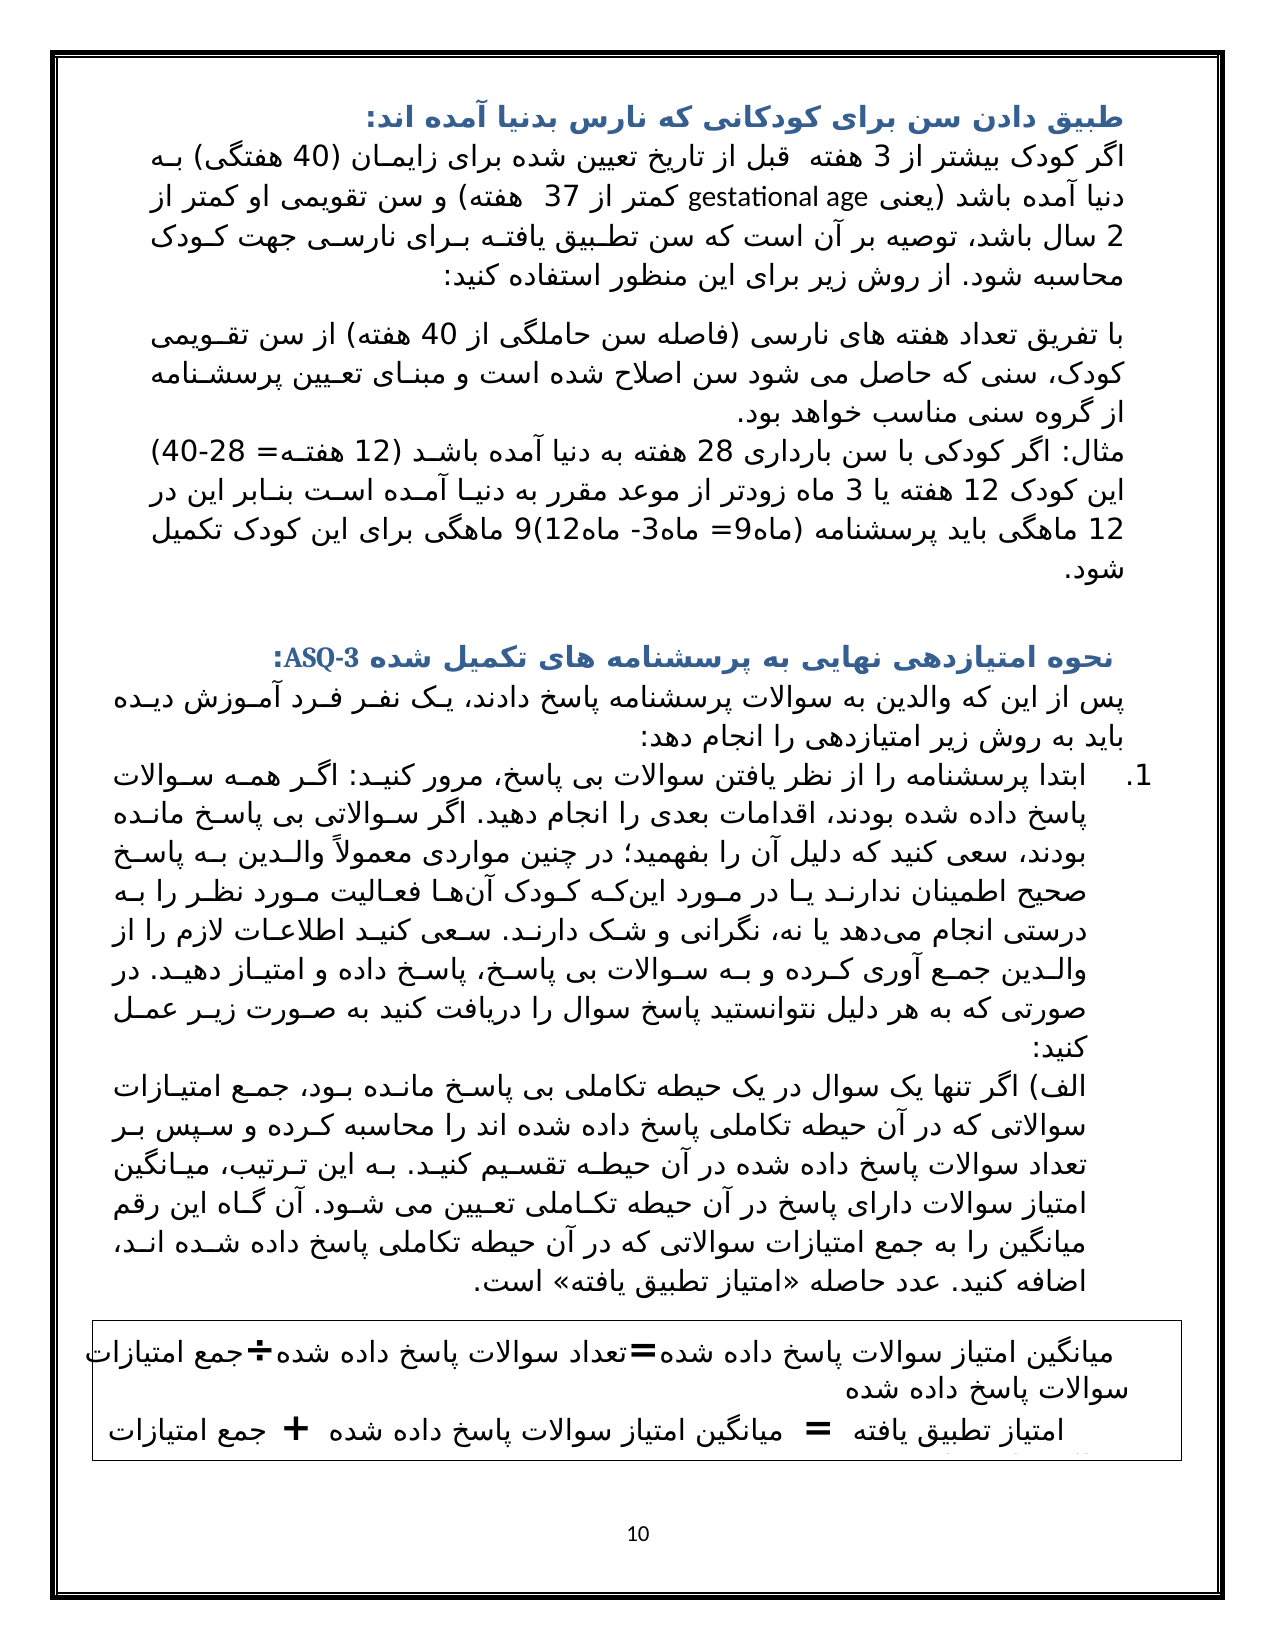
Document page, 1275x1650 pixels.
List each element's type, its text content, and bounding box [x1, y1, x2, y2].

list ابتدا پرسشنامه را از نظر یافتن سوالات بی پاسخ، مرور کنید: اگر همه سوالات پاسخ داده شده بودند، اقدامات بعدی را انجام دهید. اگر سوالاتی بی پاسخ مانده بودند، سعی کنید که دلیل آن را بفهمید؛ در چنین مواردی معمولاً والدين به پاسخ صحیح اطمینان ندارند ‏یا در مورد این‌که کودک آن‌ها فعالیت مورد نظر را به درستی انجام می‌دهد یا نه، نگرانی و شک دارند. سعی کنید اطلاعات لازم را از والدین جمع آوری کرده و به سوالات بی پاسخ، پاسخ داده و امتیاز دهید. در صورتی که به هر دلیل نتوانستید پاسخ سوال را دریافت کنید به صورت زیر عمل کنید: [112, 758, 1125, 1064]
text اگر کودک بیشتر از 3 هفته قبل از تاریخ تعیین شده برای زایمان (40 هفتگی) به دنیا آمده باشد (یعنی gestational age کمتر از 37 هفته) و سن تقویمی او کمتر از 2 سال باشد، توصیه بر آن است که سن تطبیق یافته برای نارسی جهت کودک محاسبه شود. از روش زیر برای این منظور استفاده کنید: [150, 139, 1125, 292]
list با تفریق تعداد هفته های نارسی (فاصله سن حاملگی از 40 هفته) از سن تقویمی کودک، سنی که حاصل می شود سن اصلاح شده است و مبنای تعیین پرسشنامه از گروه سنی مناسب خواهد بود. [150, 318, 1125, 429]
list مثال: اگر کودکی با سن بارداری 28 هفته به دنیا آمده باشد (12 هفته= 28-40) این کودک 12 هفته یا 3 ماه زودتر از موعد مقرر به دنیا آمده است بنابر این در 12 ماهگی باید پرسشنامه (ماه9= ماه3- ماه12)9 ماهگی برای این کودک تکمیل شود. [150, 434, 1125, 585]
subtitle طبیق دادن سن برای کودکانی که نارس بدنیا آمده اند: [150, 100, 1125, 134]
text الف) اگر تنها یک سوال در یک حیطه تکاملی بی پاسخ مانده بود، جمع امتیازات سوالاتی که در آن حیطه تکاملی پاسخ داده شده اند را محاسبه کرده و سپس بر تعداد سوالات پاسخ داده شده در آن حیطه تقسیم کنید. به این ترتیب، میانگین امتیاز سوالات دارای پاسخ در آن حیطه تکاملی تعیین می شود. آن گاه این رقم میانگین را به جمع امتیازات سوالاتی که در آن حیطه تکاملی پاسخ داده شده اند، اضافه کنید. عدد حاصله «امتیاز تطبیق یافته» است. [112, 1069, 1087, 1298]
text پس از این که والدین به سوالات پرسشنامه پاسخ دادند، یک نفر فرد آموزش دیده باید به روش زیر امتیازدهی را انجام دهد: [112, 680, 1125, 753]
subtitle ‏ نحوه امتیازدهی نهایی به پرسشنامه های تکمیل شده ASQ-3: [150, 640, 1125, 675]
